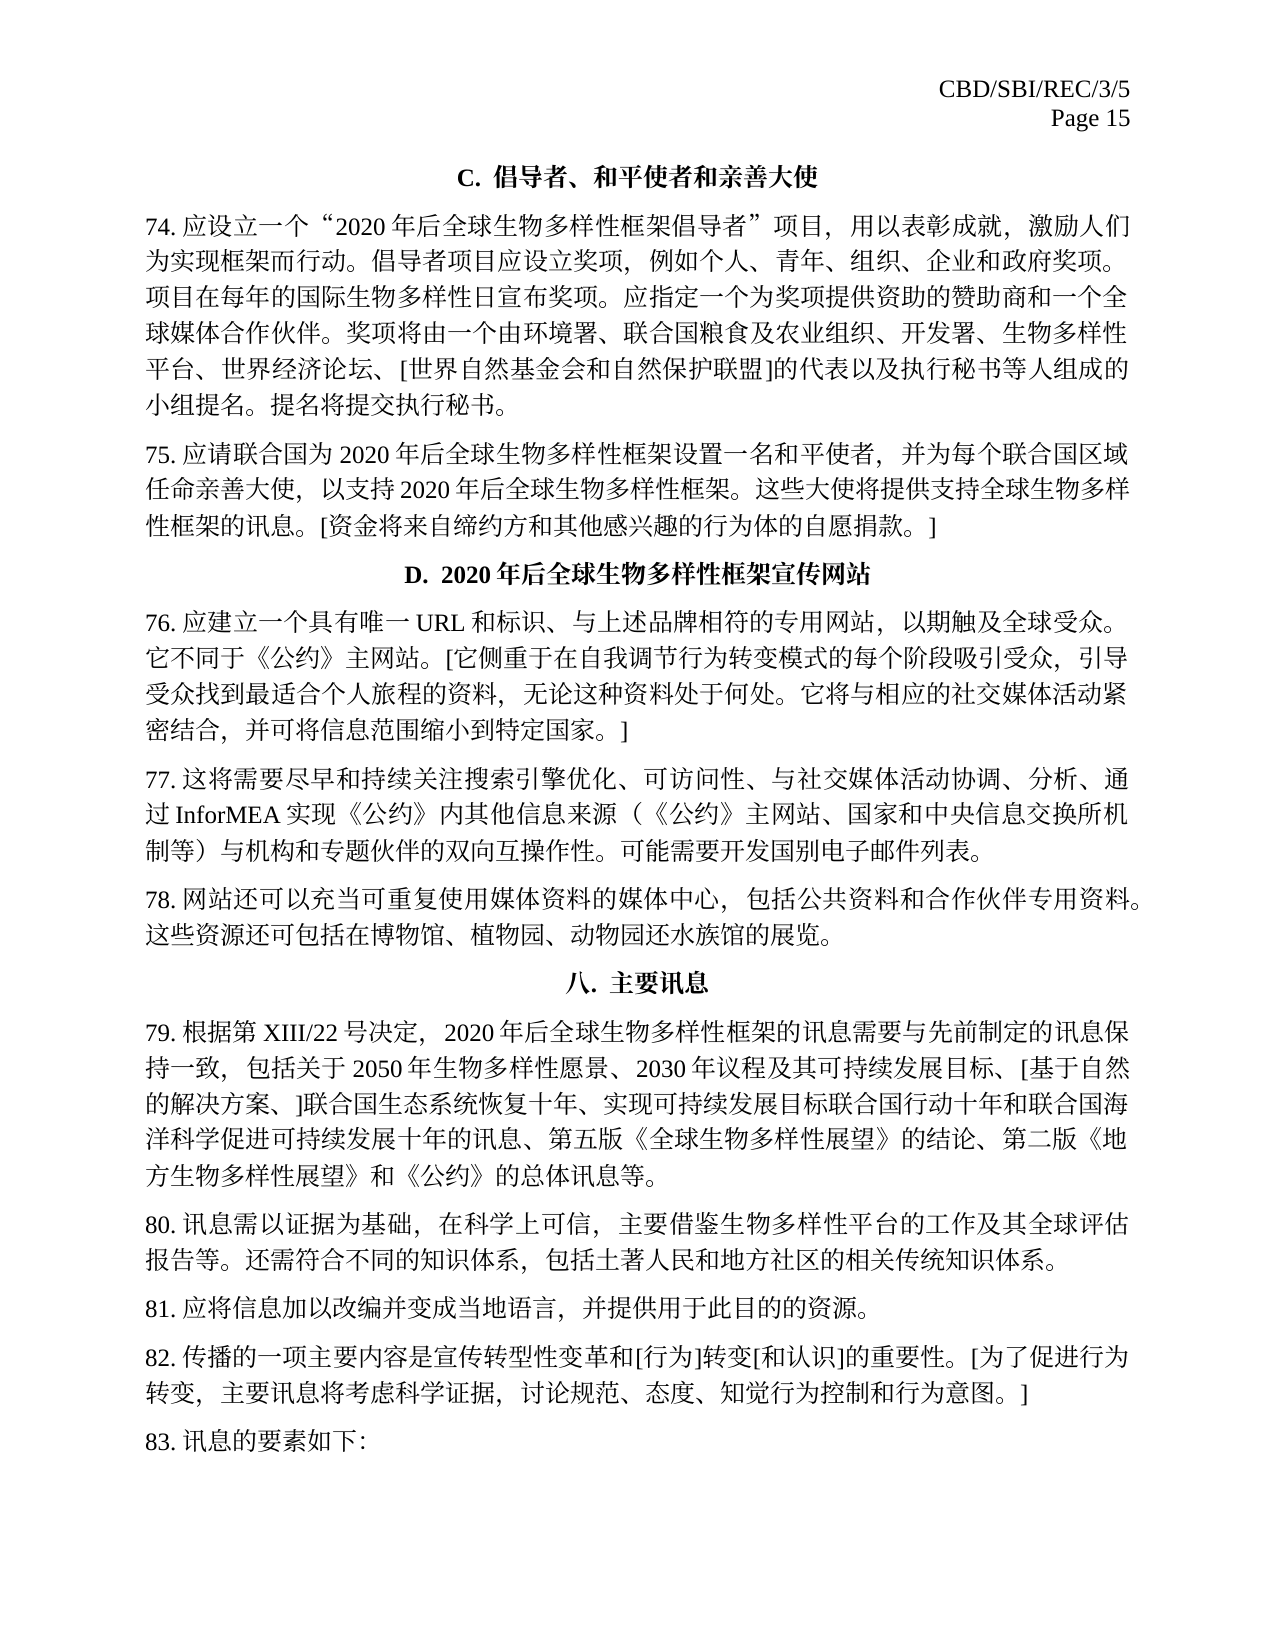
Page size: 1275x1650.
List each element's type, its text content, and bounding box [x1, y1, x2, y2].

text 这将需要尽早和持续关注搜索引擎优化、可访问性、与社交媒体活动协调、分析、通过InforMEA实现《公约》内其他信息来源（《公约》主网站、国家和中央信息交换所机制等）与机构和专题伙伴的双向互操作性。可能需要开发国别电子邮件列表。 [145, 759, 1130, 867]
text 讯息的要素如下： [145, 1422, 1130, 1458]
list D. 2020年后全球生物多样性框架宣传网站 [145, 554, 1130, 591]
text 讯息需以证据为基础，在科学上可信，主要借鉴生物多样性平台的工作及其全球评估报告等。还需符合不同的知识体系，包括土著人民和地方社区的相关传统知识体系。 [145, 1204, 1130, 1276]
text 应设立一个“2020年后全球生物多样性框架倡导者”项目，用以表彰成就，激励人们为实现框架而行动。倡导者项目应设立奖项，例如个人、青年、组织、企业和政府奖项。项目在每年的国际生物多样性日宣布奖项。应指定一个为奖项提供资助的赞助商和一个全球媒体合作伙伴。奖项将由一个由环境署、联合国粮食及农业组织、开发署、生物多样性平台、世界经济论坛、[世界自然基金会和自然保护联盟]的代表以及执行秘书等人组成的小组提名。提名将提交执行秘书。 [145, 206, 1130, 422]
list C. 倡导者、和平使者和亲善大使 [145, 158, 1130, 194]
text 根据第XIII/22号决定，2020年后全球生物多样性框架的讯息需要与先前制定的讯息保持一致，包括关于2050年生物多样性愿景、2030年议程及其可持续发展目标、[基于自然的解决方案、]联合国生态系统恢复十年、实现可持续发展目标联合国行动十年和联合国海洋科学促进可持续发展十年的讯息、第五版《全球生物多样性展望》的结论、第二版《地方生物多样性展望》和《公约》的总体讯息等。 [145, 1012, 1130, 1192]
text 网站还可以充当可重复使用媒体资料的媒体中心，包括公共资料和合作伙伴专用资料。这些资源还可包括在博物馆、植物园、动物园还水族馆的展览。 [145, 879, 1130, 951]
text 传播的一项主要内容是宣传转型性变革和[行为]转变[和认识]的重要性。[为了促进行为转变，主要讯息将考虑科学证据，讨论规范、态度、知觉行为控制和行为意图。] [145, 1337, 1130, 1409]
list 八. 主要讯息 [145, 964, 1130, 1000]
text 应请联合国为2020年后全球生物多样性框架设置一名和平使者，并为每个联合国区域任命亲善大使，以支持2020年后全球生物多样性框架。这些大使将提供支持全球生物多样性框架的讯息。[资金将来自缔约方和其他感兴趣的行为体的自愿捐款。] [145, 434, 1130, 542]
text 应将信息加以改编并变成当地语言，并提供用于此目的的资源。 [145, 1289, 1130, 1325]
text 应建立一个具有唯一URL和标识、与上述品牌相符的专用网站，以期触及全球受众。它不同于《公约》主网站。[它侧重于在自我调节行为转变模式的每个阶段吸引受众，引导受众找到最适合个人旅程的资料，无论这种资料处于何处。它将与相应的社交媒体活动紧密结合，并可将信息范围缩小到特定国家。] [145, 603, 1130, 747]
